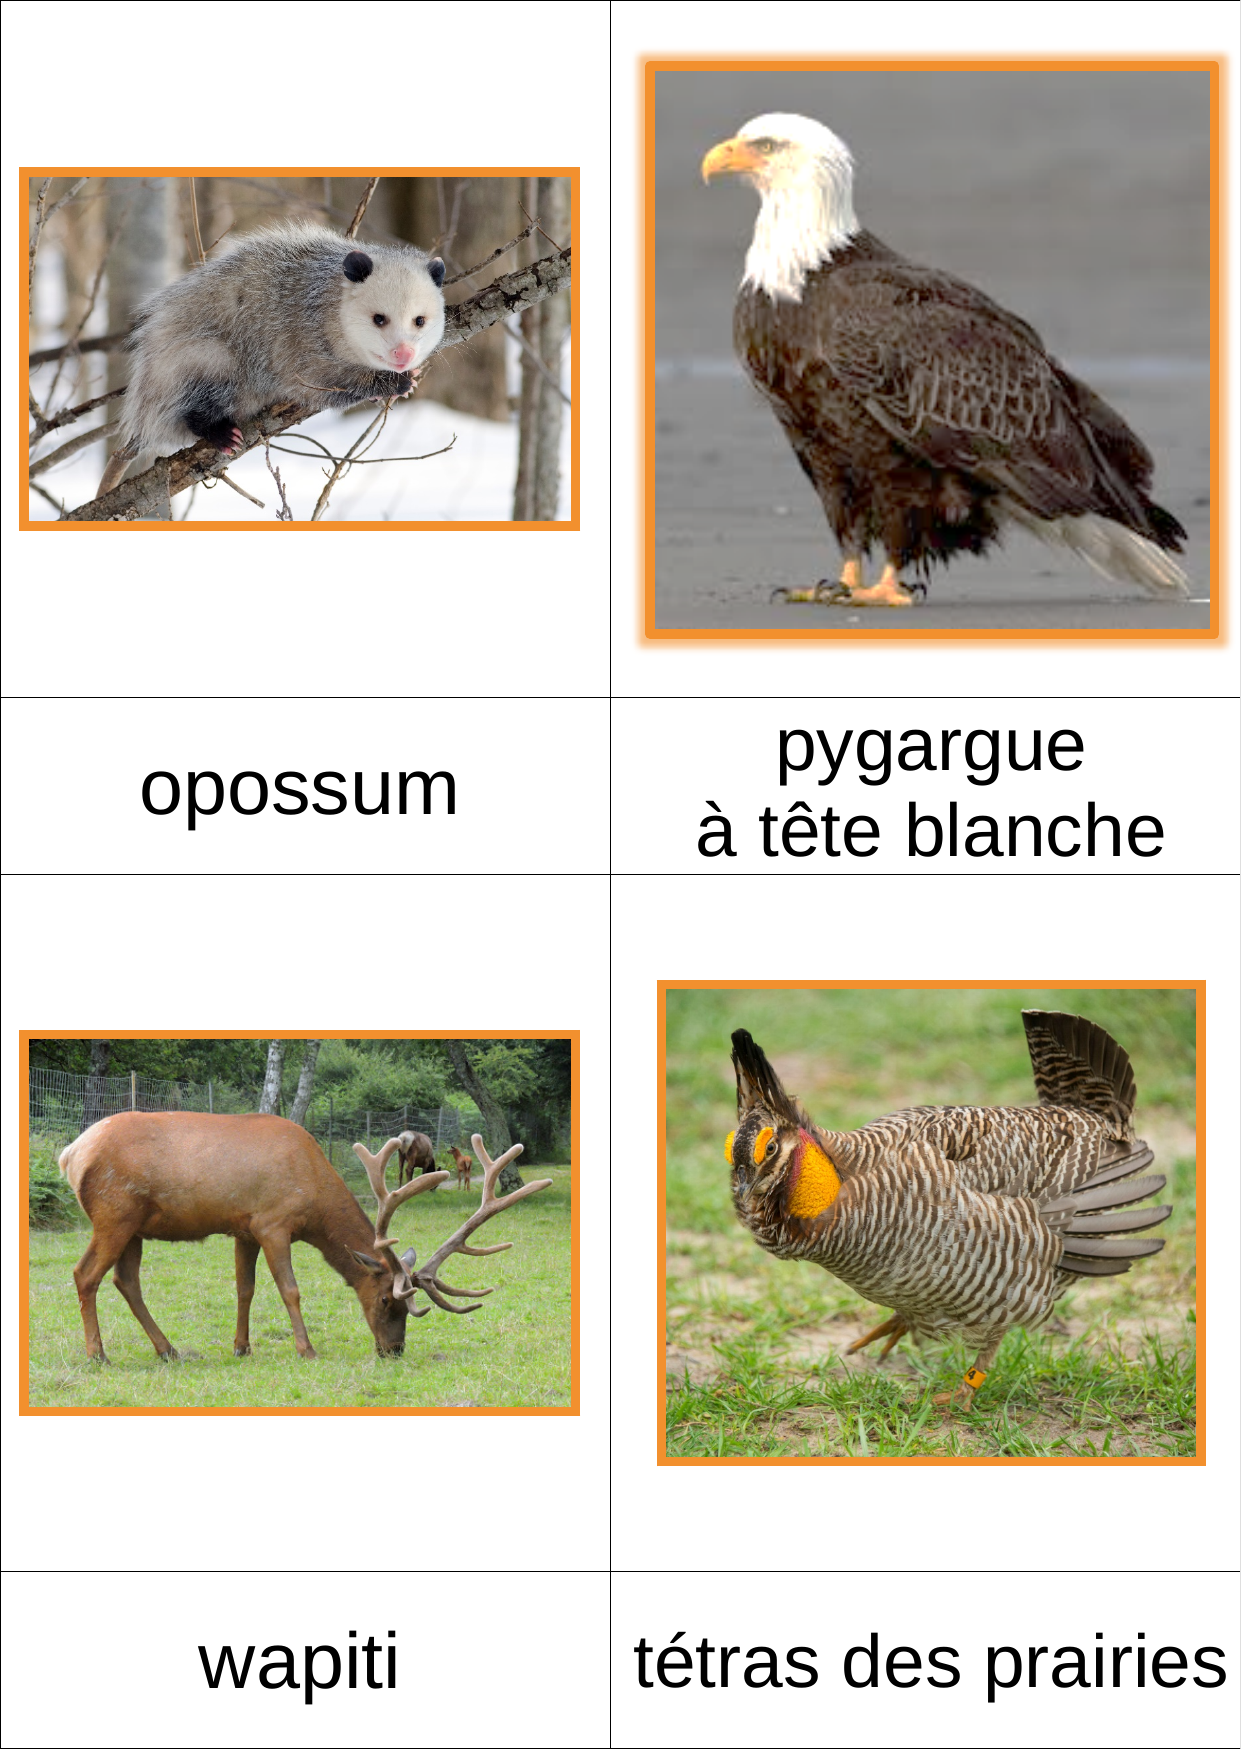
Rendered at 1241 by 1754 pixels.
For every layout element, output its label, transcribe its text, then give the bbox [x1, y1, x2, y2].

table_cell opossum [1, 698, 610, 874]
picture [666, 989, 1196, 1457]
table_cell [1, 875, 610, 1571]
table_cell tétras des prairies [611, 1572, 1240, 1748]
picture [29, 1039, 571, 1407]
table_cell pygargue à tête blanche [611, 698, 1240, 874]
table_cell [1, 1, 610, 697]
picture [29, 177, 571, 521]
picture [655, 71, 1210, 629]
table_cell [611, 875, 1240, 1571]
table_cell wapiti [1, 1572, 610, 1748]
table_cell [611, 1, 1240, 697]
